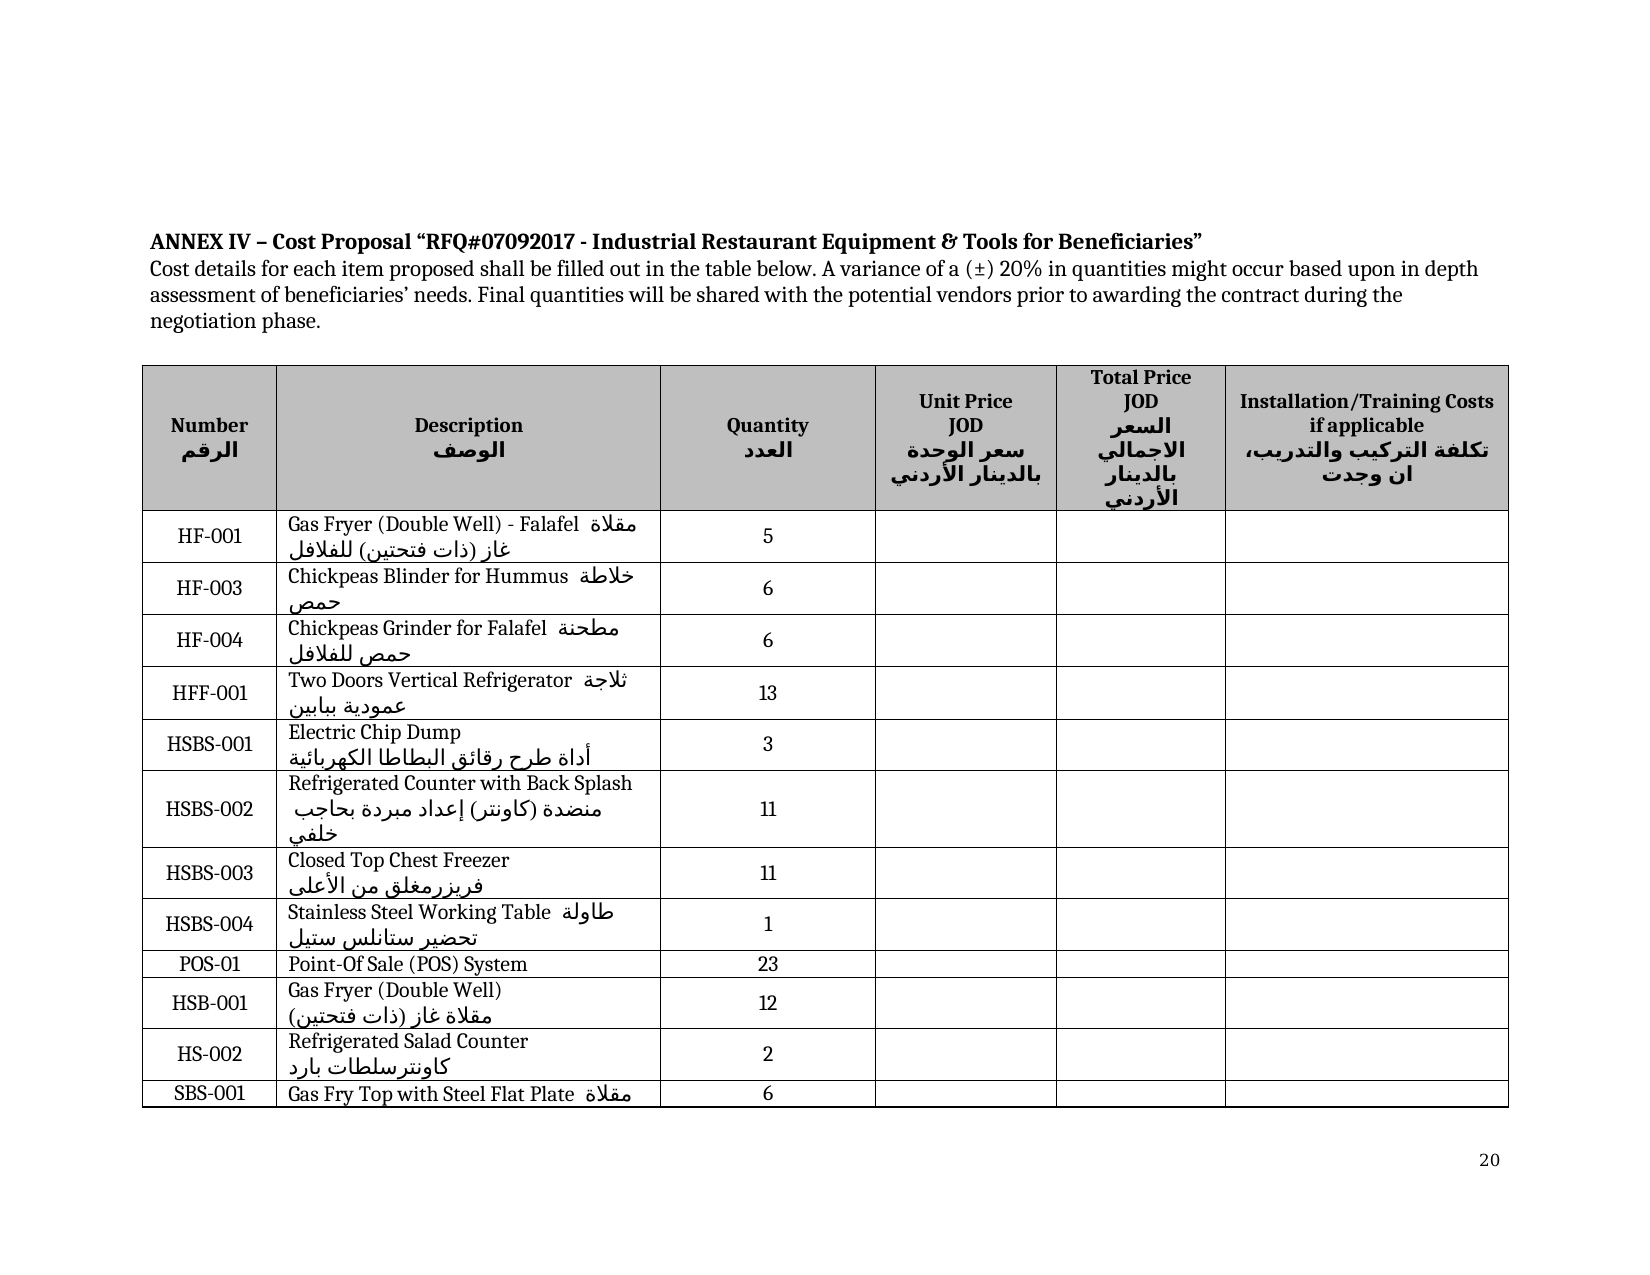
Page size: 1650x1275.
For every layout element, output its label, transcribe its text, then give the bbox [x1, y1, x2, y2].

table_cell Two Doors Vertical Refrigerator ثلاجة عمودية ببابين [277, 667, 660, 718]
table_cell [1226, 615, 1508, 666]
table_cell HSBS-004 [143, 899, 276, 950]
table_cell 6 [661, 563, 875, 614]
table_cell Stainless Steel Working Table طاولة تحضير ستانلس ستيل [277, 899, 660, 950]
table_cell HFF-001 [143, 667, 276, 718]
table_cell 11 [661, 771, 875, 847]
table_header Number الرقم [143, 366, 276, 510]
table_cell [1226, 899, 1508, 950]
table_cell [1226, 563, 1508, 614]
table_cell [876, 848, 1056, 898]
table_cell [876, 511, 1056, 562]
table_cell 6 [661, 615, 875, 666]
table_cell [1226, 720, 1508, 770]
table_cell [1226, 1081, 1508, 1106]
table_cell 12 [661, 978, 875, 1028]
text ANNEX IV – Cost Proposal “RFQ#07092017 - Industrial Restaurant Equipment & Tools for Beneficiaries” [150, 229, 1500, 255]
table_cell 3 [661, 720, 875, 770]
table_cell Closed Top Chest Freezer فريزرمغلق من الأعلى [277, 848, 660, 898]
table_cell [1057, 667, 1225, 718]
table_cell POS-01 [143, 951, 276, 977]
table_cell SBS-001 [143, 1081, 276, 1106]
table_cell [876, 563, 1056, 614]
table_cell Gas Fryer (Double Well) مقلاة غاز (ذات فتحتين) [277, 978, 660, 1028]
table_cell HF-001 [143, 511, 276, 562]
table_cell [1226, 951, 1508, 977]
table_cell [876, 951, 1056, 977]
table_cell Electric Chip Dump أداة طرح رقائق البطاطا الكهربائية [277, 720, 660, 770]
table_cell [1057, 771, 1225, 847]
table_cell [1057, 848, 1225, 898]
table_cell [876, 720, 1056, 770]
table_cell [1057, 511, 1225, 562]
table_cell [1057, 951, 1225, 977]
table_cell 23 [661, 951, 875, 977]
table_cell 13 [661, 667, 875, 718]
table_cell [1057, 1081, 1225, 1106]
table_header Total Price JOD السعر الاجمالي بالدينار الأردني [1057, 366, 1225, 510]
table_cell 5 [661, 511, 875, 562]
text Cost details for each item proposed shall be filled out in the table below. A variance of a (±) 20% in quantities might occur based upon in depth assessment of beneficiaries’ needs. Final quantities will be shared with the potential vendors prior to awarding the contract during the negotiation phase. [150, 255, 1500, 334]
table_cell HSBS-001 [143, 720, 276, 770]
table_header Installation/Training Costs if applicable تكلفة التركيب والتدريب، ان وجدت [1226, 366, 1508, 510]
table_cell [1226, 848, 1508, 898]
table_cell Chickpeas Grinder for Falafel مطحنة حمص للفلافل [277, 615, 660, 666]
table_cell [876, 978, 1056, 1028]
table_cell HSBS-002 [143, 771, 276, 847]
table_cell [1057, 615, 1225, 666]
table_cell [1226, 511, 1508, 562]
table_cell [876, 615, 1056, 666]
table_cell [876, 899, 1056, 950]
table_cell 6 [661, 1081, 875, 1106]
table_cell [1226, 771, 1508, 847]
table_header Description الوصف [277, 366, 660, 510]
table_header Quantity العدد [661, 366, 875, 510]
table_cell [277, 1081, 660, 1106]
table_cell Refrigerated Salad Counter كاونترسلطات بارد [277, 1029, 660, 1079]
table_header Unit Price JOD سعر الوحدة بالدينار الأردني [876, 366, 1056, 510]
table_cell [1226, 1029, 1508, 1079]
table_cell 2 [661, 1029, 875, 1079]
table_cell HSBS-003 [143, 848, 276, 898]
table_cell HF-004 [143, 615, 276, 666]
table_cell [1057, 563, 1225, 614]
table_cell [1226, 978, 1508, 1028]
table_cell [876, 1029, 1056, 1079]
table_cell HSB-001 [143, 978, 276, 1028]
table_cell 1 [661, 899, 875, 950]
table_cell [1057, 720, 1225, 770]
table_cell HS-002 [143, 1029, 276, 1079]
table_cell [876, 771, 1056, 847]
table_cell 11 [661, 848, 875, 898]
table_cell Refrigerated Counter with Back Splash منضدة (كاونتر) إعداد مبردة بحاجب خلفي [277, 771, 660, 847]
table_cell HF-003 [143, 563, 276, 614]
table_cell [876, 667, 1056, 718]
table_cell [1057, 1029, 1225, 1079]
table_cell [1057, 978, 1225, 1028]
table_cell Chickpeas Blinder for Hummus خلاطة حمص [277, 563, 660, 614]
table_cell [876, 1081, 1056, 1106]
table_cell Point-Of Sale (POS) System [277, 951, 660, 977]
table_cell Gas Fryer (Double Well) - Falafel مقلاة غاز (ذات فتحتين) للفلافل [277, 511, 660, 562]
table_cell [1057, 899, 1225, 950]
table_cell [1226, 667, 1508, 718]
